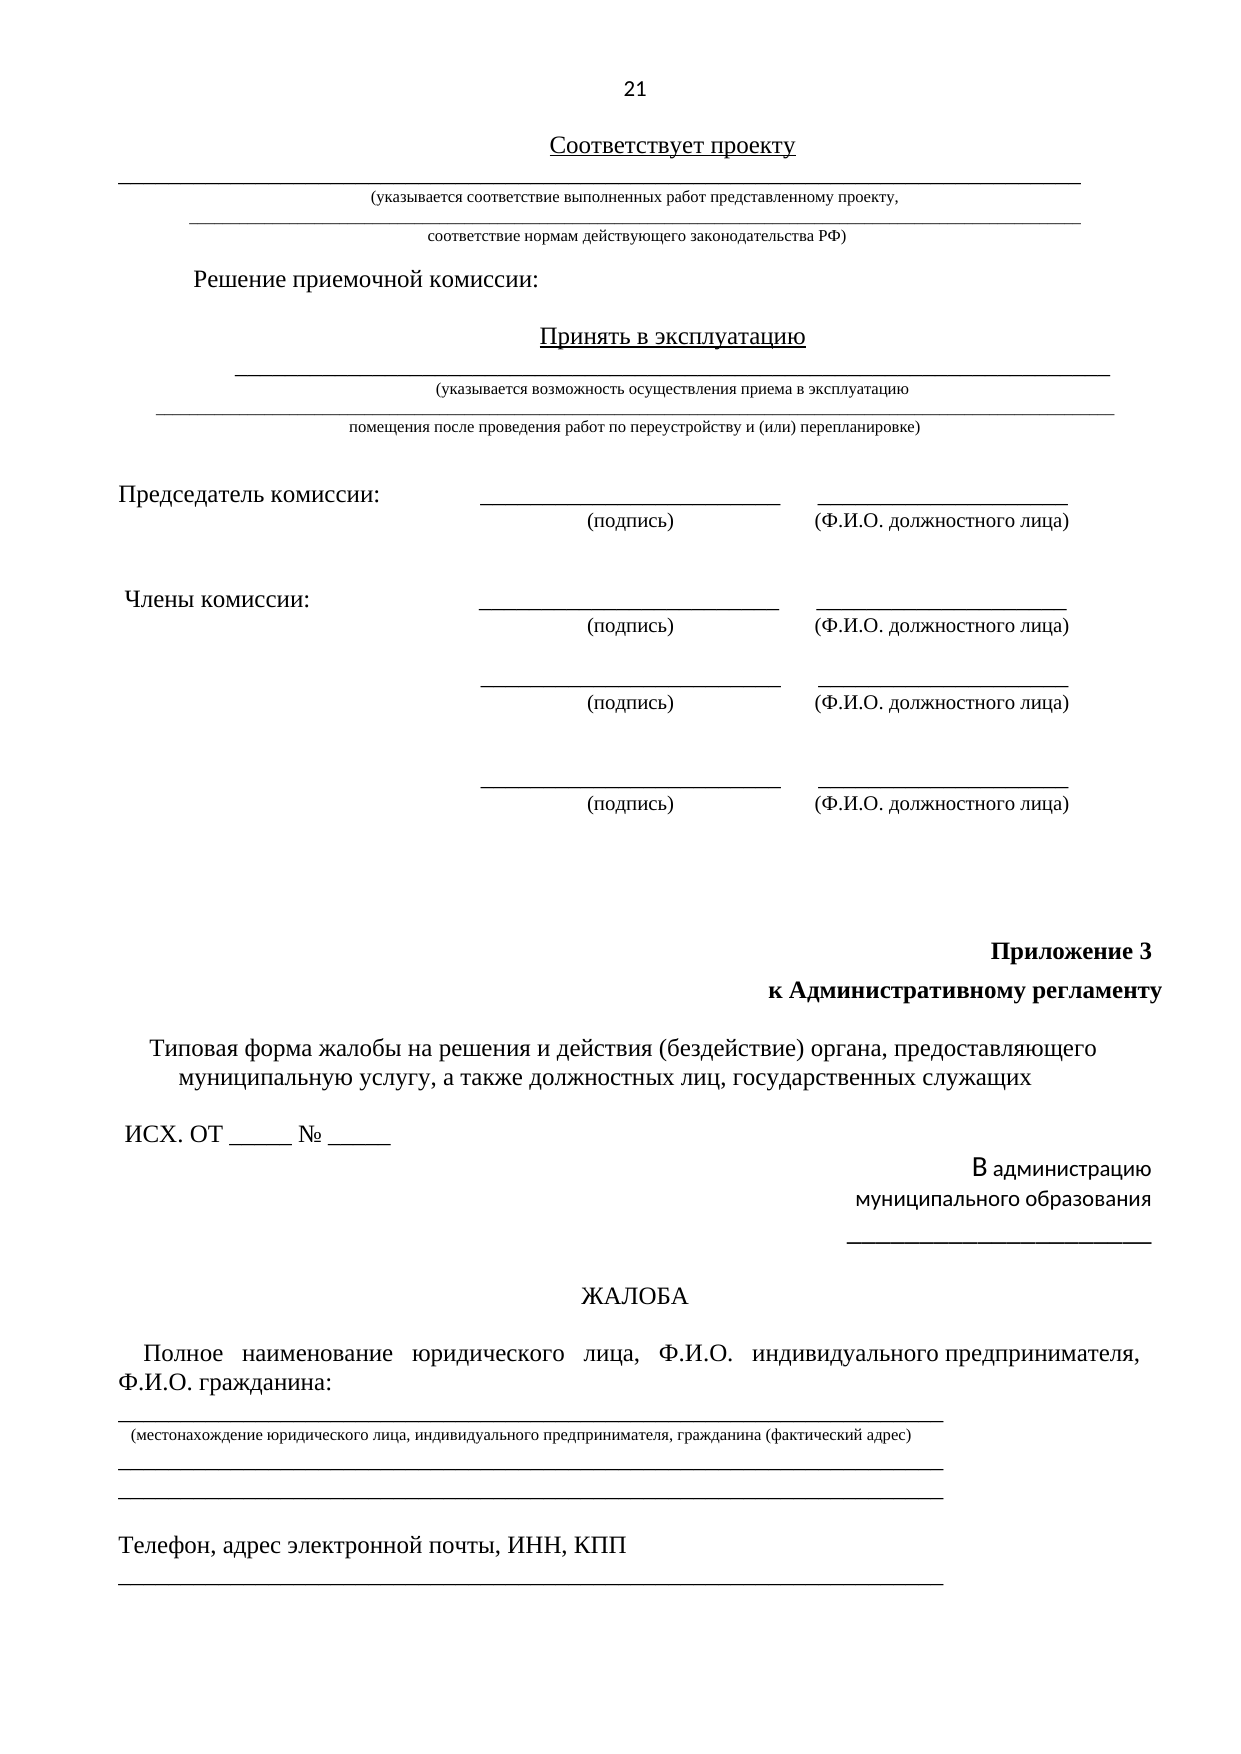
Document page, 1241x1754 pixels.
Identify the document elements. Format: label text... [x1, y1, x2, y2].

text Решение приемочной комиссии: [118, 264, 1152, 293]
text Члены комиссии: ________________________ ____________________ [118, 584, 1152, 613]
text Председатель комиссии: ________________________ ____________________ [118, 479, 1152, 508]
title Типовая форма жалобы на решения и действия (бездействие) органа, предоставляющего муниципальную услугу, а также должностных лиц, государственных служащих [59, 1033, 1152, 1091]
text Соответствует проекту [118, 130, 1152, 158]
text (подпись) (Ф.И.О. должностного лица) [118, 791, 1152, 815]
text _____________________ [118, 1212, 1152, 1247]
text ________________________ ____________________ [118, 661, 1152, 690]
text (указывается соответствие выполненных работ представленному проекту, ___________________________________________________________________________________________________________ [118, 187, 1152, 226]
text Принять в эксплуатацию [118, 321, 1152, 350]
title к Административному регламенту [118, 976, 1162, 1004]
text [118, 158, 1152, 187]
text В администрацию [118, 1148, 1152, 1184]
text __________________________________________________________________ [118, 1396, 1152, 1425]
text ИСХ. ОТ _____ № _____ [118, 1119, 1152, 1148]
text __________________________________________________________________ [118, 1473, 1152, 1501]
text (местонахождение юридического лица, индивидуального предпринимателя, гражданина (фактический адрес) [118, 1425, 1152, 1444]
text ___________________________________________________________________________________________________________________ помещения после проведения работ по переустройству и (или) перепланировке) [118, 398, 1152, 436]
text (подпись) (Ф.И.О. должностного лица) [118, 690, 1152, 714]
text __________________________________________________________________ [118, 1559, 1152, 1588]
text (подпись) (Ф.И.О. должностного лица) [118, 508, 1152, 532]
text ________________________ ____________________ [118, 762, 1152, 791]
text соответствие нормам действующего законодательства РФ) [118, 226, 1152, 245]
text ЖАЛОБА [118, 1281, 1152, 1310]
text ______________________________________________________________________ [118, 350, 1152, 379]
text (указывается возможность осуществления приема в эксплуатацию [118, 379, 1152, 398]
text __________________________________________________________________ [118, 1444, 1152, 1473]
text муниципального образования [118, 1184, 1152, 1212]
subtitle Приложение 3 [620, 936, 1152, 965]
text (подпись) (Ф.И.О. должностного лица) [118, 613, 1152, 637]
text Полное наименование юридического лица, Ф.И.О. индивидуального предпринимателя, Ф.И.О. гражданина: [118, 1338, 1152, 1396]
text Телефон, адрес электронной почты, ИНН, КПП [118, 1530, 1152, 1559]
